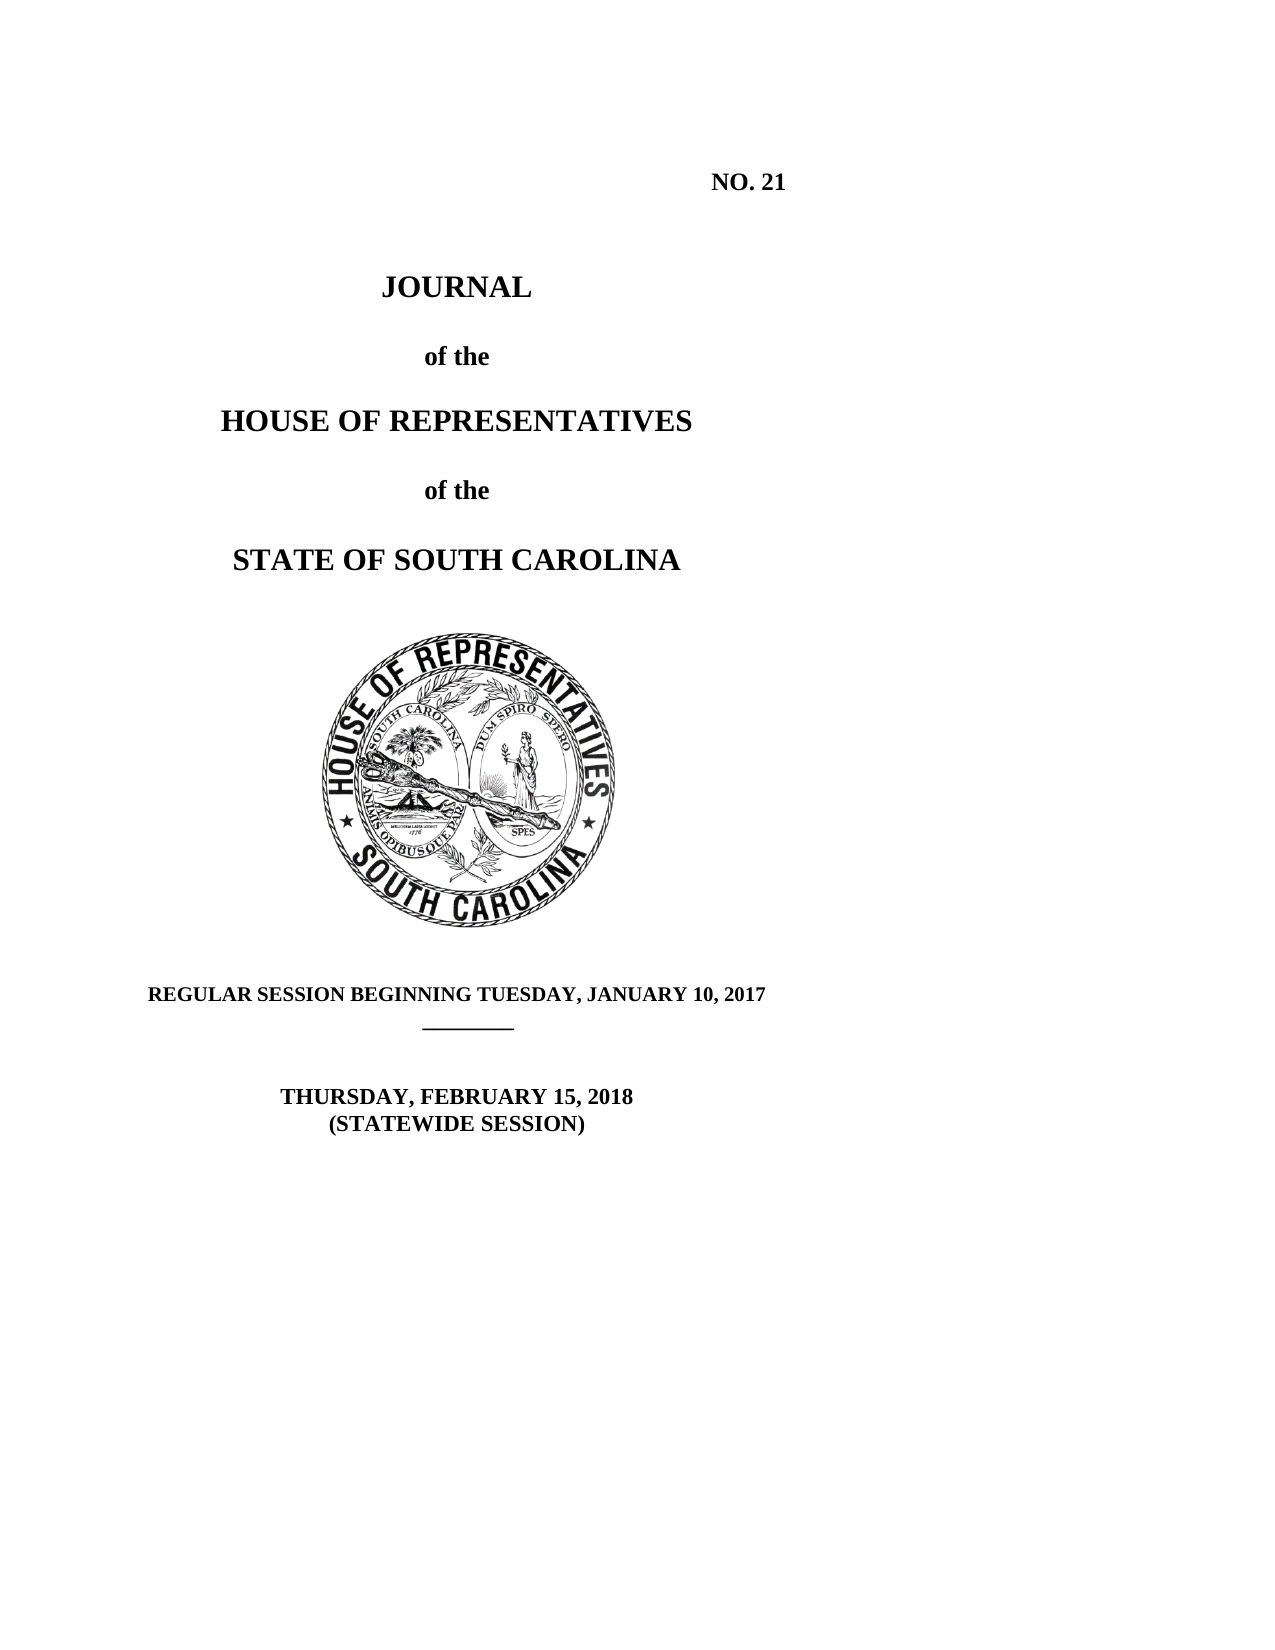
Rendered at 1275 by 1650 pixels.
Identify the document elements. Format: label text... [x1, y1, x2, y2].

title NO. 21 [127, 167, 786, 196]
title STATE OF SOUTH CAROLINA [127, 541, 786, 577]
text (STATEWIDE SESSION) [127, 1109, 786, 1136]
title HOUSE OF REPRESENTATIVES [127, 402, 786, 438]
text THURSDAY, FEBRUARY 15, 2018 [127, 1083, 786, 1109]
text ________ [127, 1006, 786, 1033]
text REGULAR SESSION BEGINNING TUESDAY, JANUARY 10, 2017 [127, 982, 786, 1006]
picture [318, 629, 618, 930]
title of the [127, 474, 786, 505]
title of the [127, 340, 786, 371]
title JOURNAL [127, 268, 786, 304]
